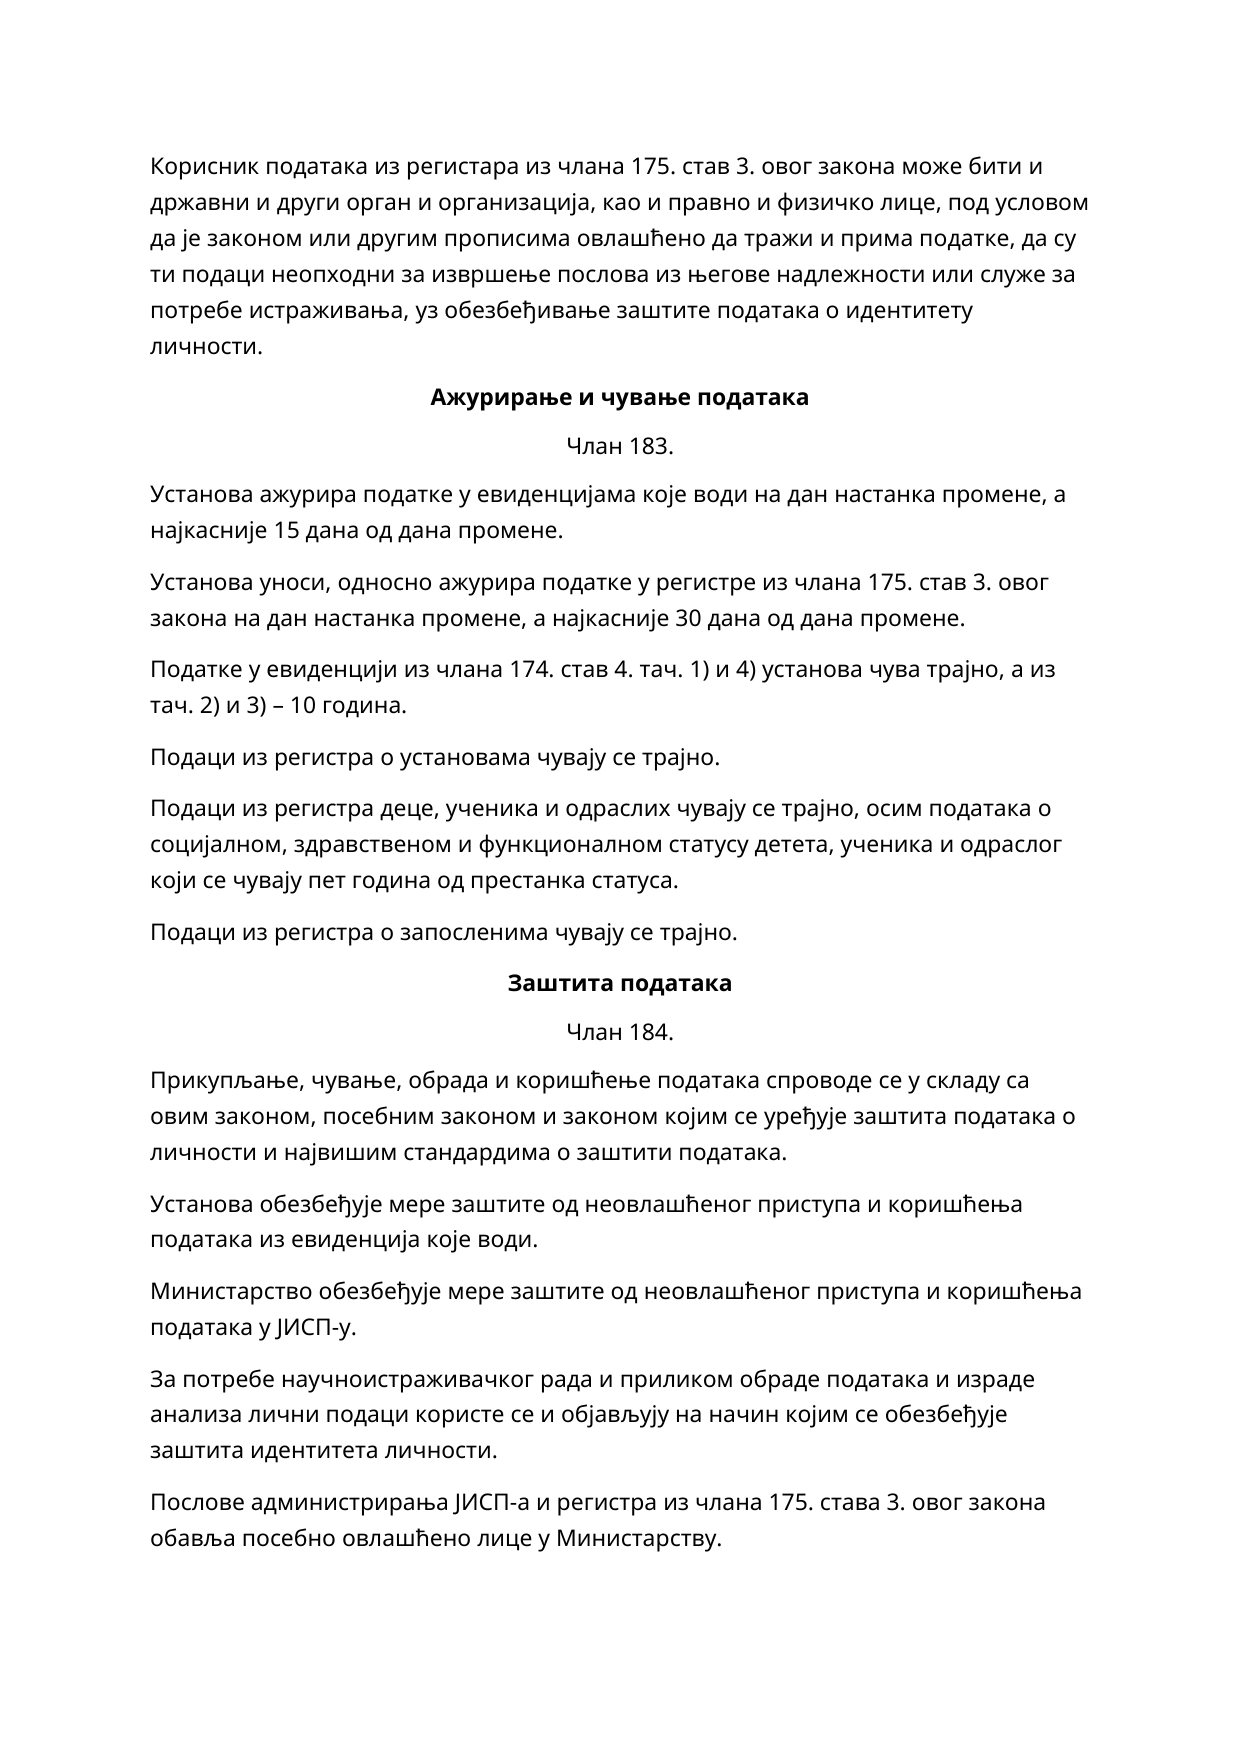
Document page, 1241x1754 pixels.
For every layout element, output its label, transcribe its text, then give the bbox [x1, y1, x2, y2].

text За потребе научноистраживачког рада и приликом обраде података и израде анализа лични подаци користе се и објављују на начин којим се обезбеђује заштита идентитета личности. [150, 1362, 1090, 1466]
text Подаци из регистра о установама чувају се трајно. [150, 741, 1090, 772]
text Податке у евиденцији из члана 174. став 4. тач. 1) и 4) установа чува трајно, а из тач. 2) и 3) – 10 година. [150, 653, 1090, 720]
text Установа уноси, односно ажурира податке у регистре из члана 175. став 3. овог закона на дан настанка промене, а најкасније 30 дана од дана промене. [150, 566, 1090, 633]
text Члан 184. [150, 1016, 1090, 1047]
text Министарство обезбеђује мере заштите од неовлашћеног приступа и коришћења података у ЈИСП-у. [150, 1275, 1090, 1342]
text Корисник података из регистара из члана 175. став 3. овог закона може бити и државни и други орган и организација, као и правно и физичко лице, под условом да је законом или другим прописима овлашћено да тражи и прима податке, да су ти подаци неопходни за извршење послова из његове надлежности или служе за потребе истраживања, уз обезбеђивање заштите података о идентитету личности. [150, 150, 1090, 361]
text Прикупљање, чување, обрада и коришћење података спроводе се у складу са овим законом, посебним законом и законом којим се уређује заштита података о личности и највишим стандардима о заштити података. [150, 1064, 1090, 1167]
text Подаци из регистра о запосленима чувају се трајно. [150, 916, 1090, 947]
text Установа ажурира податке у евиденцијама које води на дан настанка промене, а најкасније 15 дана од дана промене. [150, 478, 1090, 545]
text Установа обезбеђује мере заштите од неовлашћеног приступа и коришћења података из евиденција које води. [150, 1187, 1090, 1255]
text Послове администрирања ЈИСП-а и регистра из члана 175. става 3. овог закона обавља посебно овлашћено лице у Министарству. [150, 1486, 1090, 1553]
text Ажурирање и чување података [150, 381, 1090, 412]
text Заштита података [150, 967, 1090, 998]
text Подаци из регистра деце, ученика и одраслих чувају се трајно, осим података о социјалном, здравственом и функционалном статусу детета, ученика и одраслог који се чувају пет година од престанка статуса. [150, 792, 1090, 895]
text Члан 183. [150, 430, 1090, 461]
